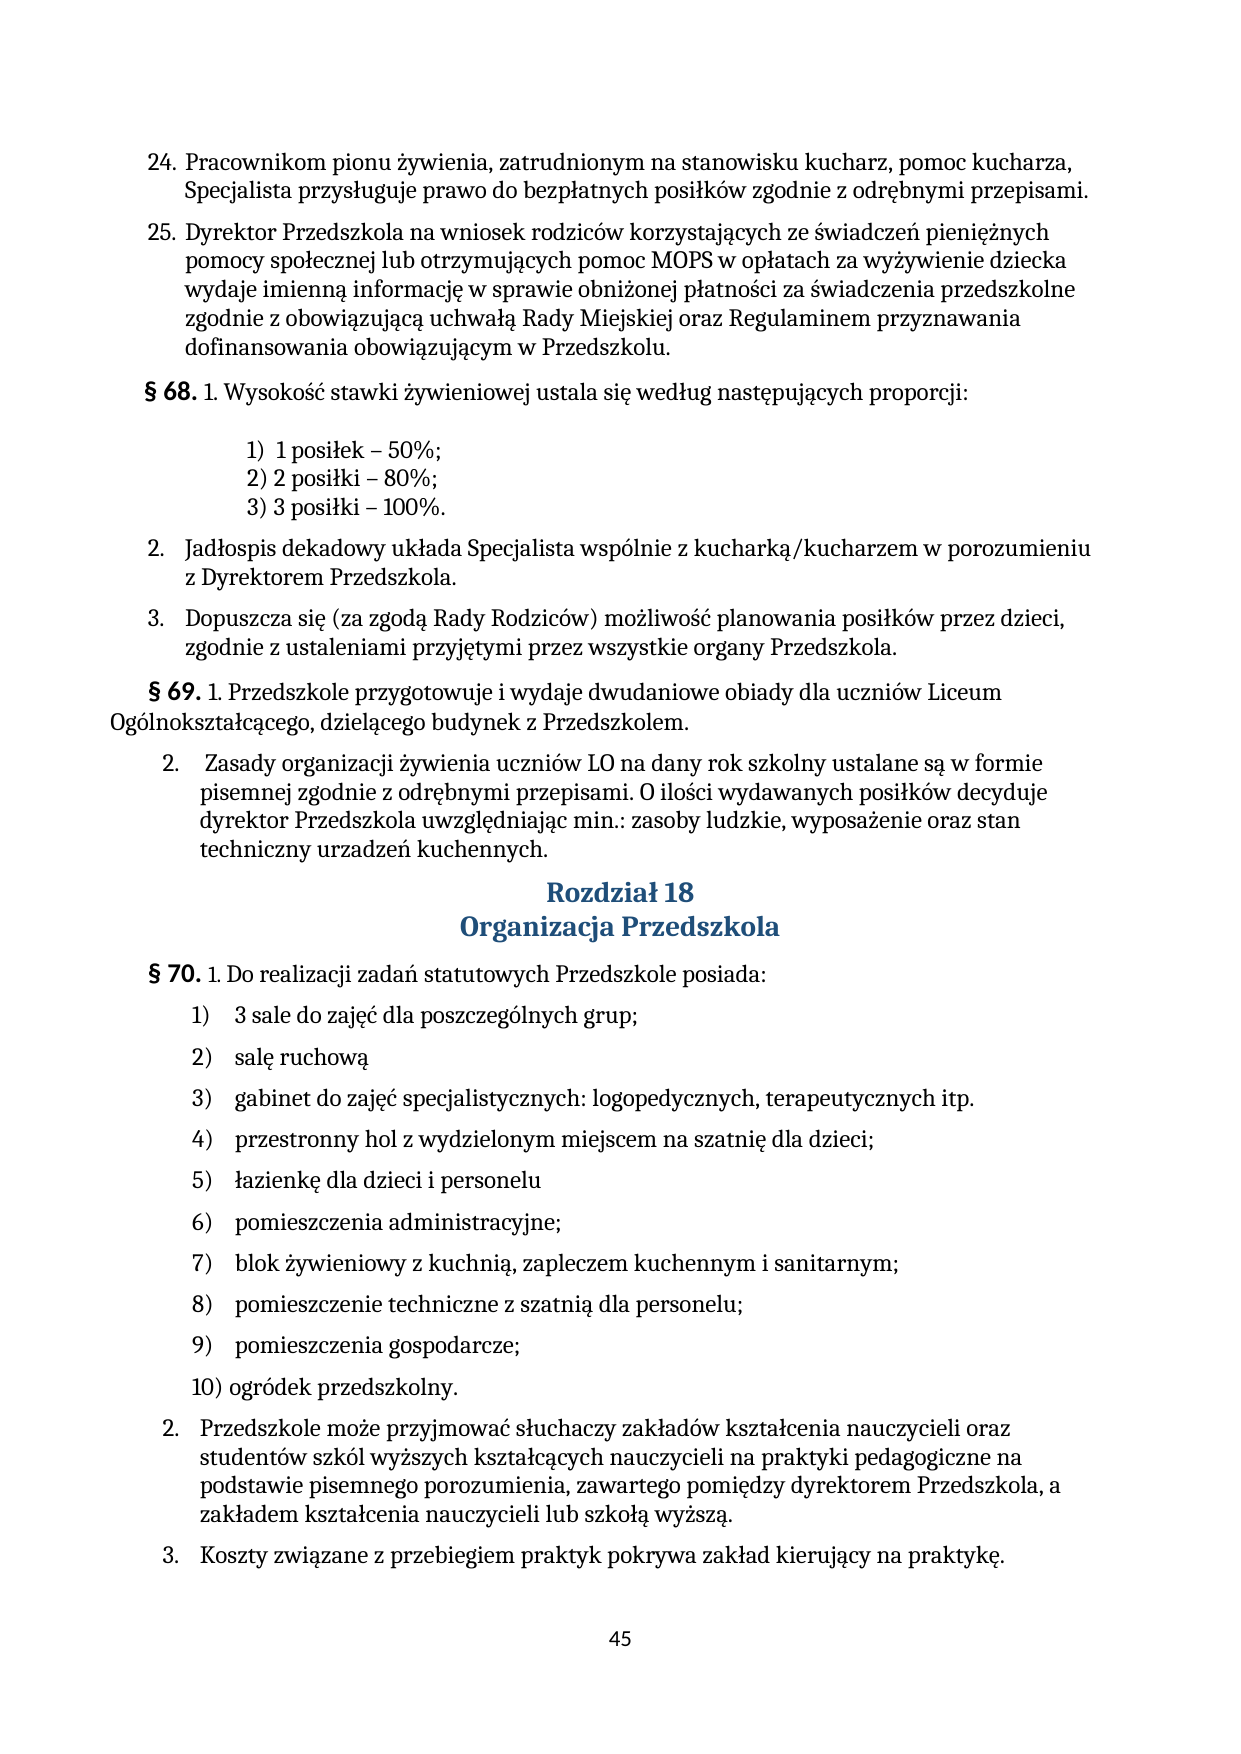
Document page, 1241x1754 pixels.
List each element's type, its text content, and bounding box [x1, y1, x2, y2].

list przestronny hol z wydzielonym miejscem na szatnię dla dzieci; [192, 1125, 1093, 1154]
list 8 Organizacja Przedszkola [148, 876, 1093, 943]
list Pracownikom pionu żywienia, zatrudnionym na stanowisku kucharz, pomoc kucharza, Specjalista przysługuje prawo do bezpłatnych posiłków zgodnie z odrębnymi przepisami. [148, 148, 1093, 205]
list ogródek przedszkolny. [192, 1372, 1093, 1401]
list blok żywieniowy z kuchnią, zapleczem kuchennym i sanitarnym; [192, 1249, 1093, 1277]
list Koszty związane z przebiegiem praktyk pokrywa zakład kierujący na praktykę. [162, 1541, 1093, 1570]
list Jadłospis dekadowy układa Specjalista wspólnie z kucharką/kucharzem w porozumieniu z Dyrektorem Przedszkola. [148, 534, 1093, 592]
list łazienkę dla dzieci i personelu [192, 1166, 1093, 1195]
list salę ruchową [192, 1042, 1093, 1071]
list Zasady organizacji żywienia uczniów LO na dany rok szkolny ustalane są w formie pisemnej zgodnie z odrębnymi przepisami. O ilości wydawanych posiłków decyduje dyrektor Przedszkola uwzględniając min.: zasoby ludzkie, wyposażenie oraz stan techniczny urzadzeń kuchennych. [162, 749, 1093, 864]
list 1) 1 posiłek – 50%; 2) 2 posiłki – 80%; 3) 3 posiłki – 100%. [192, 407, 1093, 522]
list 3 sale do zajęć dla poszczególnych grup; [192, 1001, 1093, 1030]
text 1. Wysokość stawki żywieniowej ustala się według następujących proporcji: [106, 374, 1093, 407]
list pomieszczenia administracyjne; [192, 1207, 1093, 1236]
list Dyrektor Przedszkola na wniosek rodziców korzystających ze świadczeń pieniężnych pomocy społecznej lub otrzymujących pomoc MOPS w opłatach za wyżywienie dziecka wydaje imienną informację w sprawie obniżonej płatności za świadczenia przedszkolne zgodnie z obowiązującą uchwałą Rady Miejskiej oraz Regulaminem przyznawania dofinansowania obowiązującym w Przedszkolu. [148, 218, 1093, 361]
list gabinet do zajęć specjalistycznych: logopedycznych, terapeutycznych itp. [192, 1084, 1093, 1112]
text 1. Do realizacji zadań statutowych Przedszkole posiada: [110, 956, 1093, 989]
text 1. Przedszkole przygotowuje i wydaje dwudaniowe obiady dla uczniów Liceum Ogólnokształcącego, dzielącego budynek z Przedszkolem. [110, 674, 1093, 736]
list pomieszczenia gospodarcze; [192, 1331, 1093, 1360]
list pomieszczenie techniczne z szatnią dla personelu; [192, 1290, 1093, 1319]
list Przedszkole może przyjmować słuchaczy zakładów kształcenia nauczycieli oraz studentów szkól wyższych kształcących nauczycieli na praktyki pedagogiczne na podstawie pisemnego porozumienia, zawartego pomiędzy dyrektorem Przedszkola, a zakładem kształcenia nauczycieli lub szkołą wyższą. [162, 1414, 1093, 1529]
list Dopuszcza się (za zgodą Rady Rodziców) możliwość planowania posiłków przez dzieci, zgodnie z ustaleniami przyjętymi przez wszystkie organy Przedszkola. [148, 604, 1093, 662]
